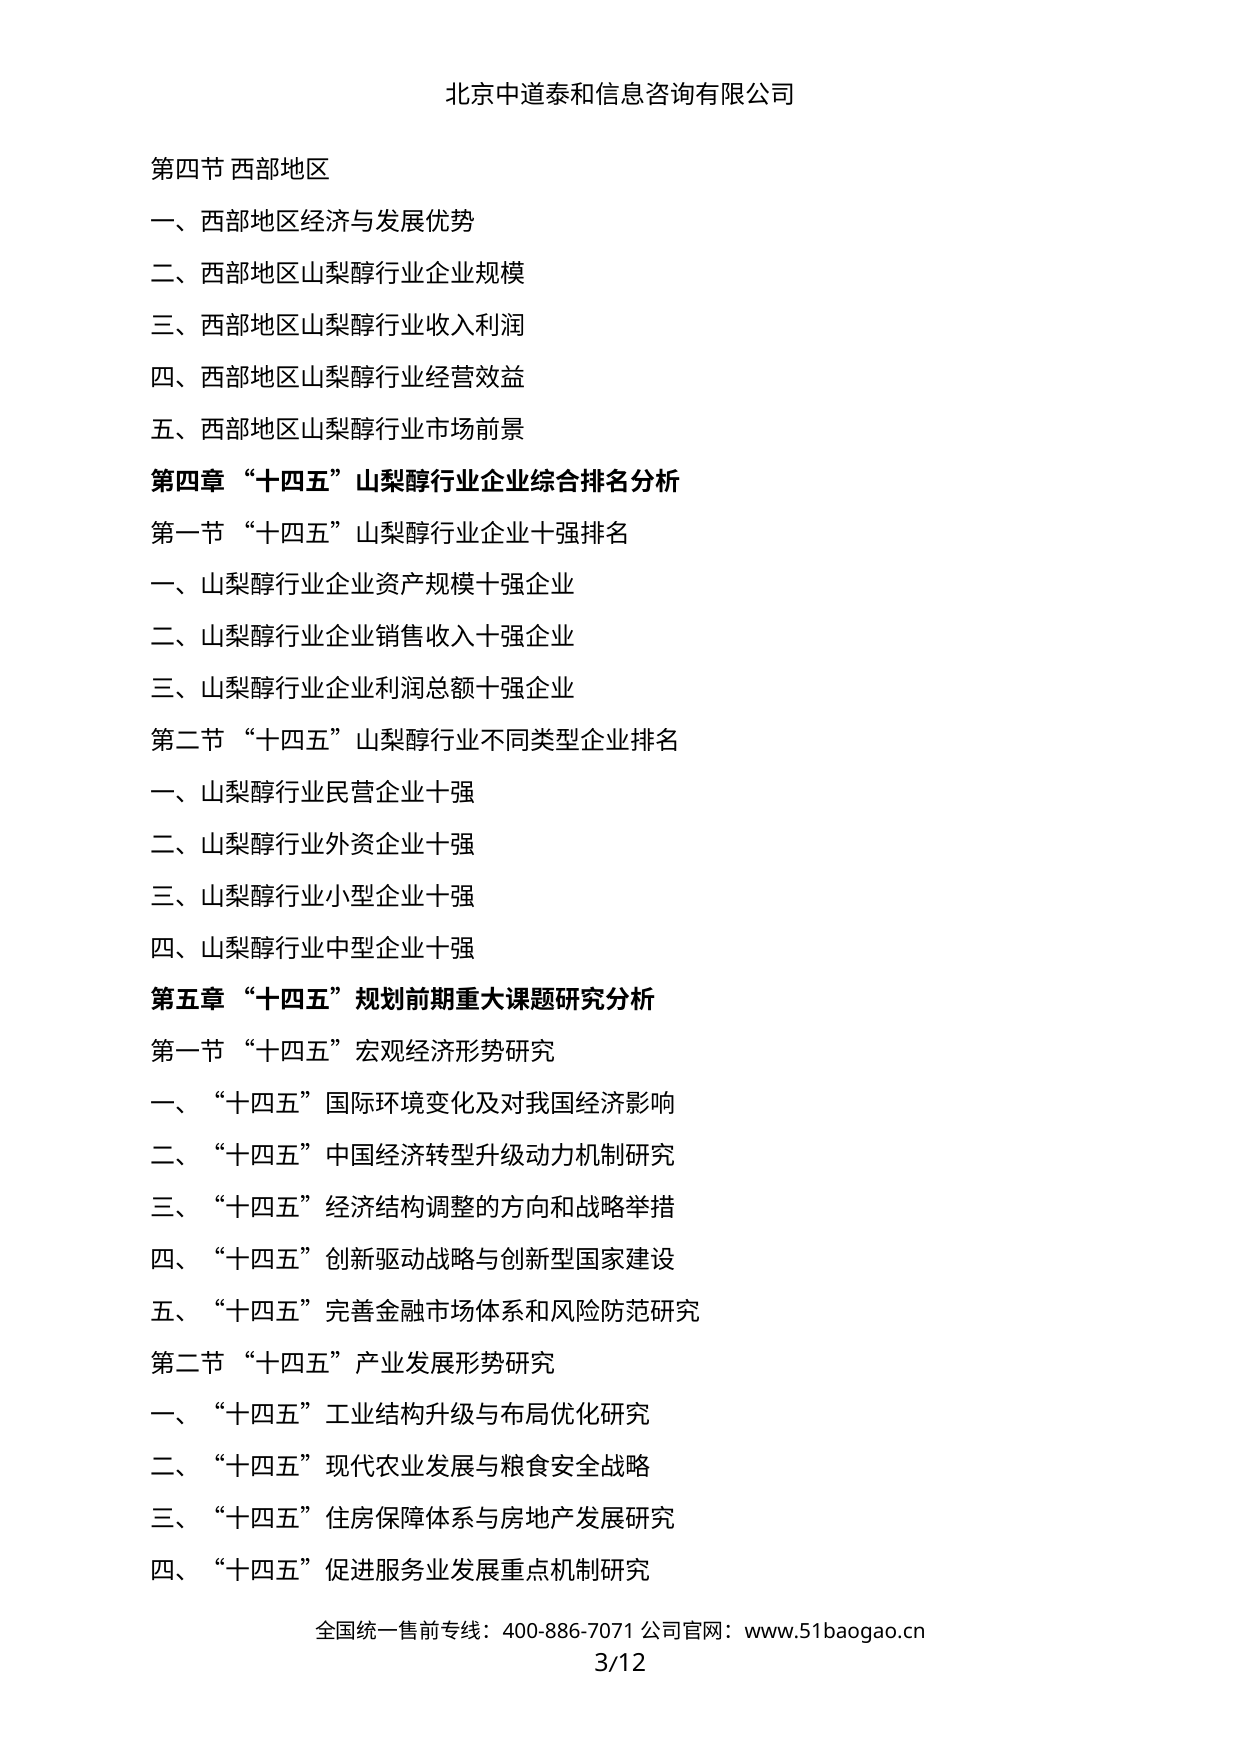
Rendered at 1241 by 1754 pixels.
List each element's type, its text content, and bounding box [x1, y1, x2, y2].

text 三、“十四五”经济结构调整的方向和战略举措 [150, 1187, 1090, 1224]
text 五、“十四五”完善金融市场体系和风险防范研究 [150, 1291, 1090, 1327]
text 第五章 “十四五”规划前期重大课题研究分析 [150, 980, 1090, 1016]
text 一、“十四五”工业结构升级与布局优化研究 [150, 1395, 1090, 1431]
text 二、山梨醇行业外资企业十强 [150, 824, 1090, 861]
text 第一节 “十四五”宏观经济形势研究 [150, 1032, 1090, 1068]
text 第二节 “十四五”产业发展形势研究 [150, 1343, 1090, 1379]
text 五、西部地区山梨醇行业市场前景 [150, 409, 1090, 446]
text 二、“十四五”中国经济转型升级动力机制研究 [150, 1136, 1090, 1172]
text 二、山梨醇行业企业销售收入十强企业 [150, 617, 1090, 653]
text 二、“十四五”现代农业发展与粮食安全战略 [150, 1447, 1090, 1483]
text 三、“十四五”住房保障体系与房地产发展研究 [150, 1499, 1090, 1535]
text 二、西部地区山梨醇行业企业规模 [150, 254, 1090, 290]
text 第二节 “十四五”山梨醇行业不同类型企业排名 [150, 721, 1090, 757]
text 三、西部地区山梨醇行业收入利润 [150, 306, 1090, 342]
text 一、“十四五”国际环境变化及对我国经济影响 [150, 1084, 1090, 1120]
text 四、西部地区山梨醇行业经营效益 [150, 357, 1090, 394]
text 三、山梨醇行业小型企业十强 [150, 876, 1090, 912]
text 三、山梨醇行业企业利润总额十强企业 [150, 669, 1090, 705]
text 四、“十四五”创新驱动战略与创新型国家建设 [150, 1239, 1090, 1276]
text 四、山梨醇行业中型企业十强 [150, 928, 1090, 964]
text 四、“十四五”促进服务业发展重点机制研究 [150, 1551, 1090, 1587]
text 第四节 西部地区 [150, 150, 1090, 186]
text 一、山梨醇行业企业资产规模十强企业 [150, 565, 1090, 601]
text 一、山梨醇行业民营企业十强 [150, 772, 1090, 809]
text 一、西部地区经济与发展优势 [150, 202, 1090, 238]
text 第一节 “十四五”山梨醇行业企业十强排名 [150, 513, 1090, 549]
text 第四章 “十四五”山梨醇行业企业综合排名分析 [150, 461, 1090, 497]
